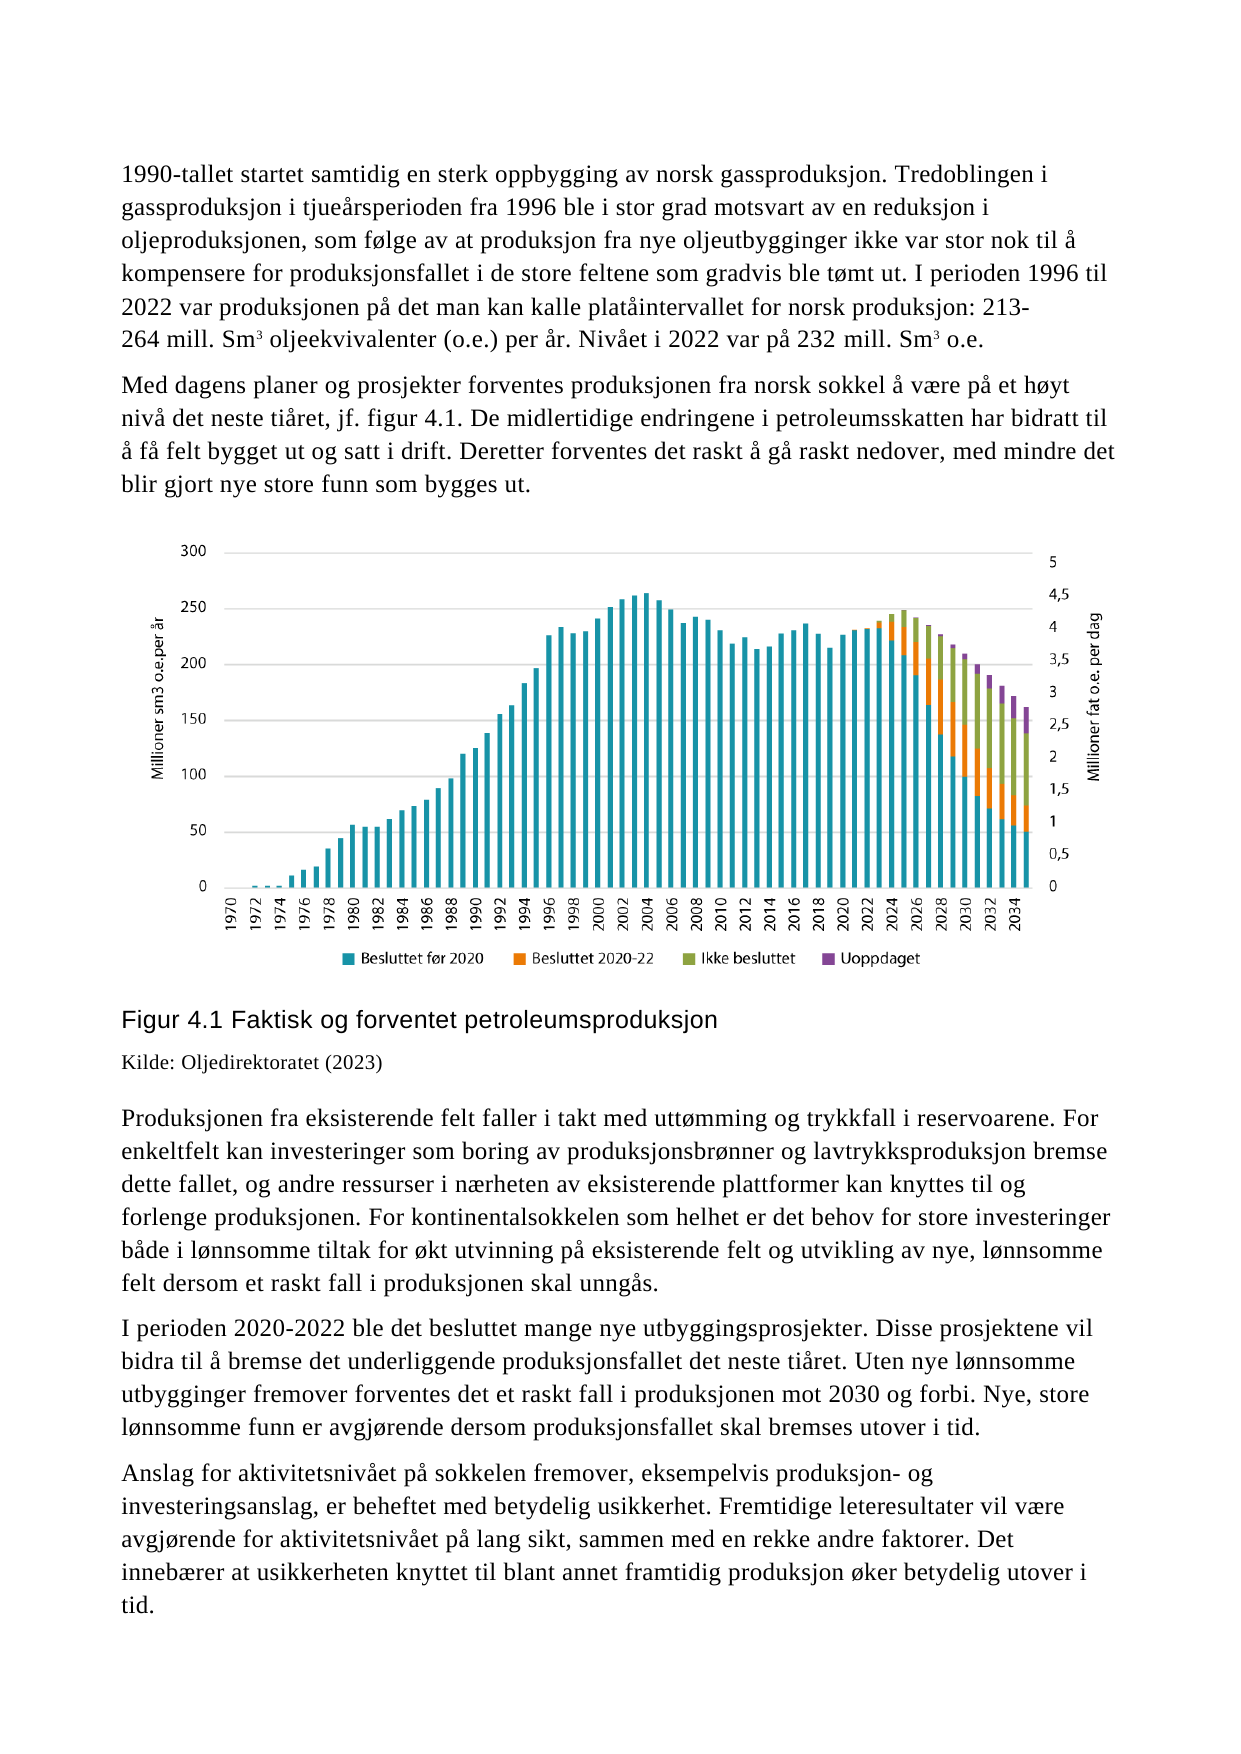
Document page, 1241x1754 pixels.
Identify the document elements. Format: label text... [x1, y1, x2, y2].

text Kilde: Oljedirektoratet (2023) [121, 1050, 1119, 1074]
text Produksjonen fra eksisterende felt faller i takt med uttømming og trykkfall i reservoarene. For enkeltfelt kan investeringer som boring av produksjonsbrønner og lavtrykksproduksjon bremse dette fallet, og andre ressurser i nærheten av eksisterende plattformer kan knyttes til og forlenge produksjonen. For kontinentalsokkelen som helhet er det behov for store investeringer både i lønnsomme tiltak for økt utvinning på eksisterende felt og utvikling av nye, lønnsomme felt dersom et raskt fall i produksjonen skal unngås. [121, 1103, 1119, 1297]
text Faktisk og forventet petroleumsproduksjon [121, 1005, 1119, 1033]
text I perioden 2020-2022 ble det besluttet mange nye utbyggingsprosjekter. Disse prosjektene vil bidra til å bremse det underliggende produksjonsfallet det neste tiåret. Uten nye lønnsomme utbygginger fremover forventes det et raskt fall i produksjonen mot 2030 og forbi. Nye, store lønnsomme funn er avgjørende dersom produksjonsfallet skal bremses utover i tid. [121, 1313, 1119, 1441]
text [121, 159, 1119, 353]
text Anslag for aktivitetsnivået på sokkelen fremover, eksempelvis produksjon- og investeringsanslag, er beheftet med betydelig usikkerhet. Fremtidige leteresultater vil være avgjørende for aktivitetsnivået på lang sikt, sammen med en rekke andre faktorer. Det innebærer at usikkerheten knyttet til blant annet framtidig produksjon øker betydelig utover i tid. [121, 1458, 1119, 1619]
text Med dagens planer og prosjekter forventes produksjonen fra norsk sokkel å være på et høyt nivå det neste tiåret, jf. figur 4.1. De midlertidige endringene i petroleumsskatten har bidratt til å få felt bygget ut og satt i drift. Deretter forventes det raskt å gå raskt nedover, med mindre det blir gjort nye store funn som bygges ut. [121, 370, 1119, 498]
picture [121, 514, 1119, 988]
